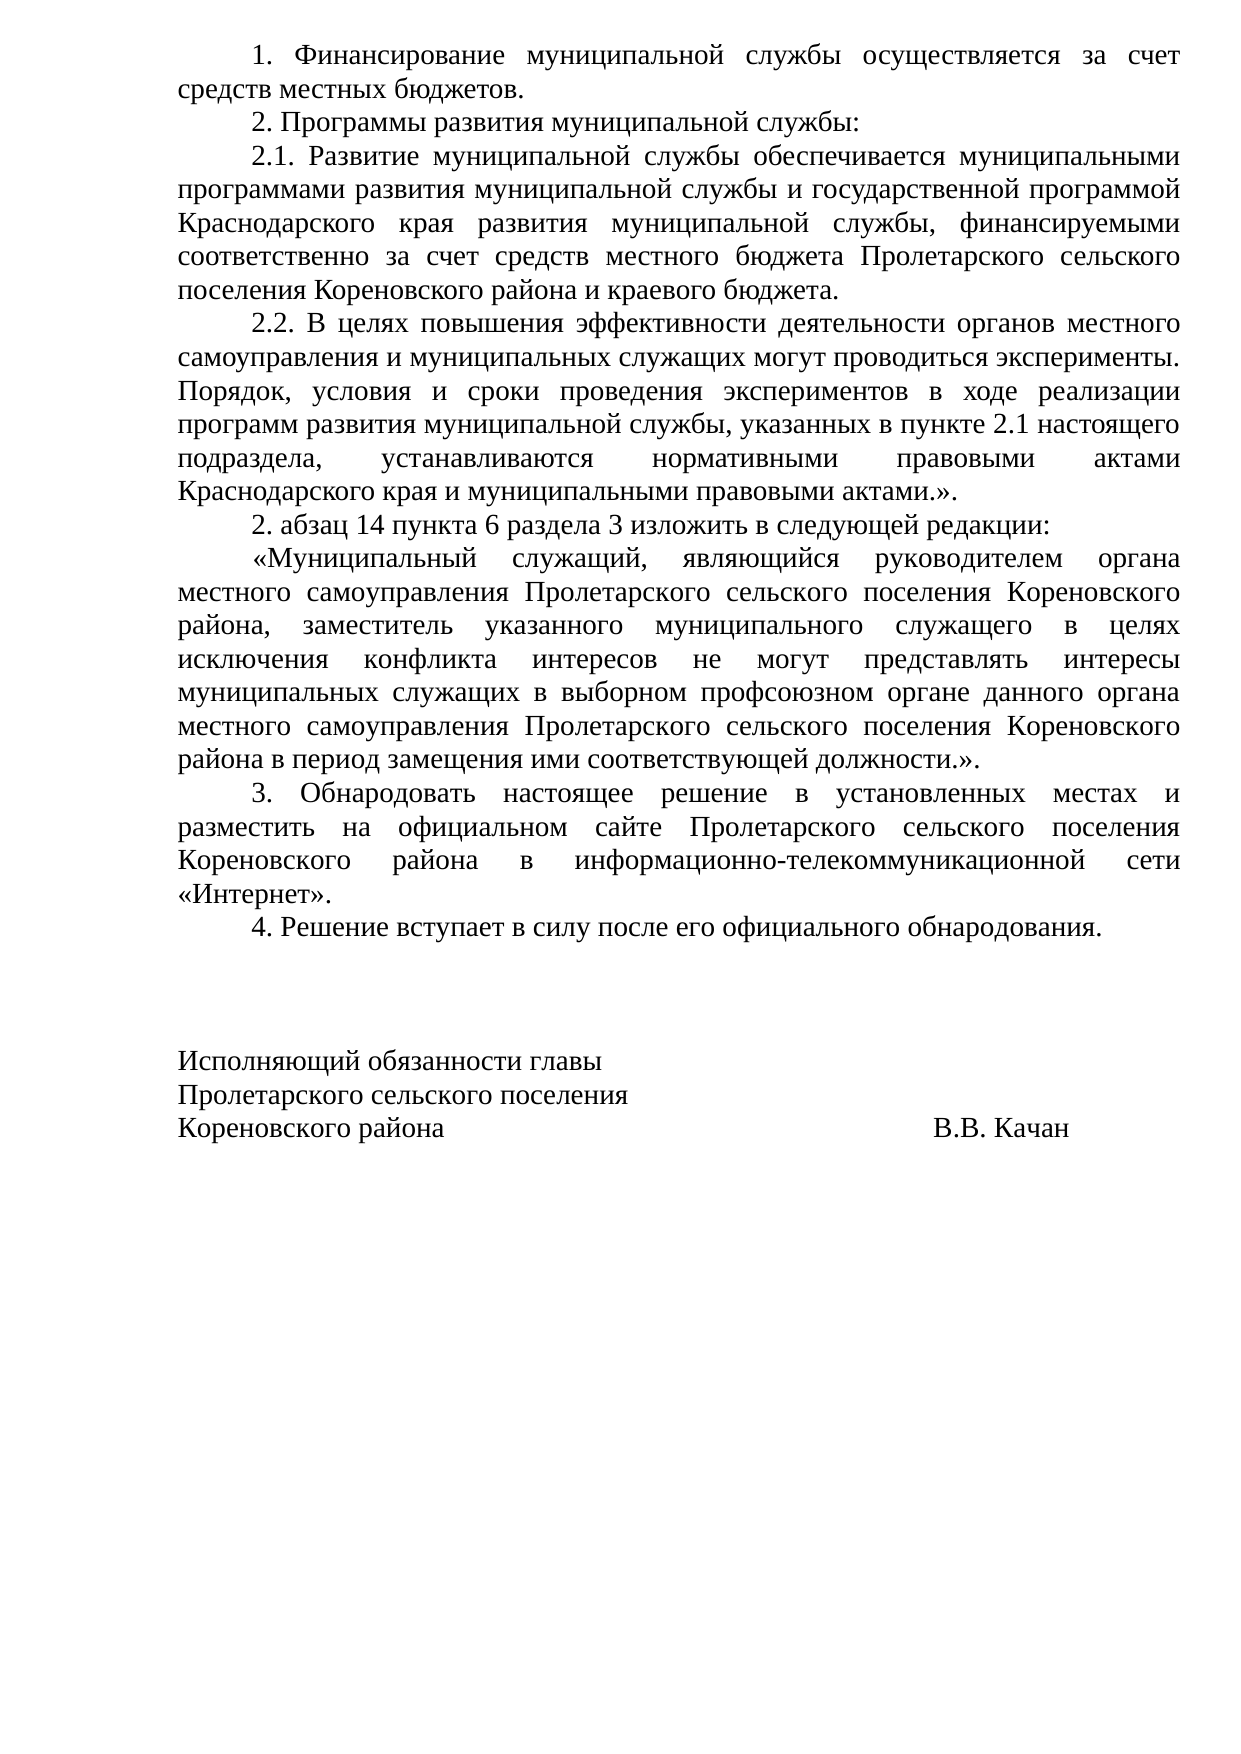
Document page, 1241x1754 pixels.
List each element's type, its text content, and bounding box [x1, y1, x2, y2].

text 2. Программы развития муниципальной службы: [177, 104, 1181, 138]
text Исполняющий обязанности главы [177, 1043, 1181, 1077]
text 2.1. Развитие муниципальной службы обеспечивается муниципальными программами развития муниципальной службы и государственной программой Краснодарского края развития муниципальной службы, финансируемыми соответственно за счет средств местного бюджета Пролетарского сельского поселения Кореновского района и краевого бюджета. [177, 138, 1181, 306]
text 1. Финансирование муниципальной службы осуществляется за счет средств местных бюджетов. [177, 37, 1181, 104]
text 2. абзац 14 пункта 6 раздела 3 изложить в следующей редакции: [177, 507, 1181, 540]
text 4. Решение вступает в силу после его официального обнародования. [177, 909, 1181, 943]
text Кореновского района В.В. Качан [177, 1111, 1181, 1144]
text 2.2. В целях повышения эффективности деятельности органов местного самоуправления и муниципальных служащих могут проводиться эксперименты. Порядок, условия и сроки проведения экспериментов в ходе реализации программ развития муниципальной службы, указанных в пункте 2.1 настоящего подраздела, устанавливаются нормативными правовыми актами Краснодарского края и муниципальными правовыми актами.». [177, 306, 1181, 507]
text «Муниципальный служащий, являющийся руководителем органа местного самоуправления Пролетарского сельского поселения Кореновского района, заместитель указанного муниципального служащего в целях исключения конфликта интересов не могут представлять интересы муниципальных служащих в выборном профсоюзном органе данного органа местного самоуправления Пролетарского сельского поселения Кореновского района в период замещения ими соответствующей должности.». [177, 540, 1181, 775]
text 3. Обнародовать настоящее решение в установленных местах и разместить на официальном сайте Пролетарского сельского поселения Кореновского района в информационно-телекоммуникационной сети «Интернет». [177, 775, 1181, 909]
text Пролетарского сельского поселения [177, 1077, 1181, 1111]
